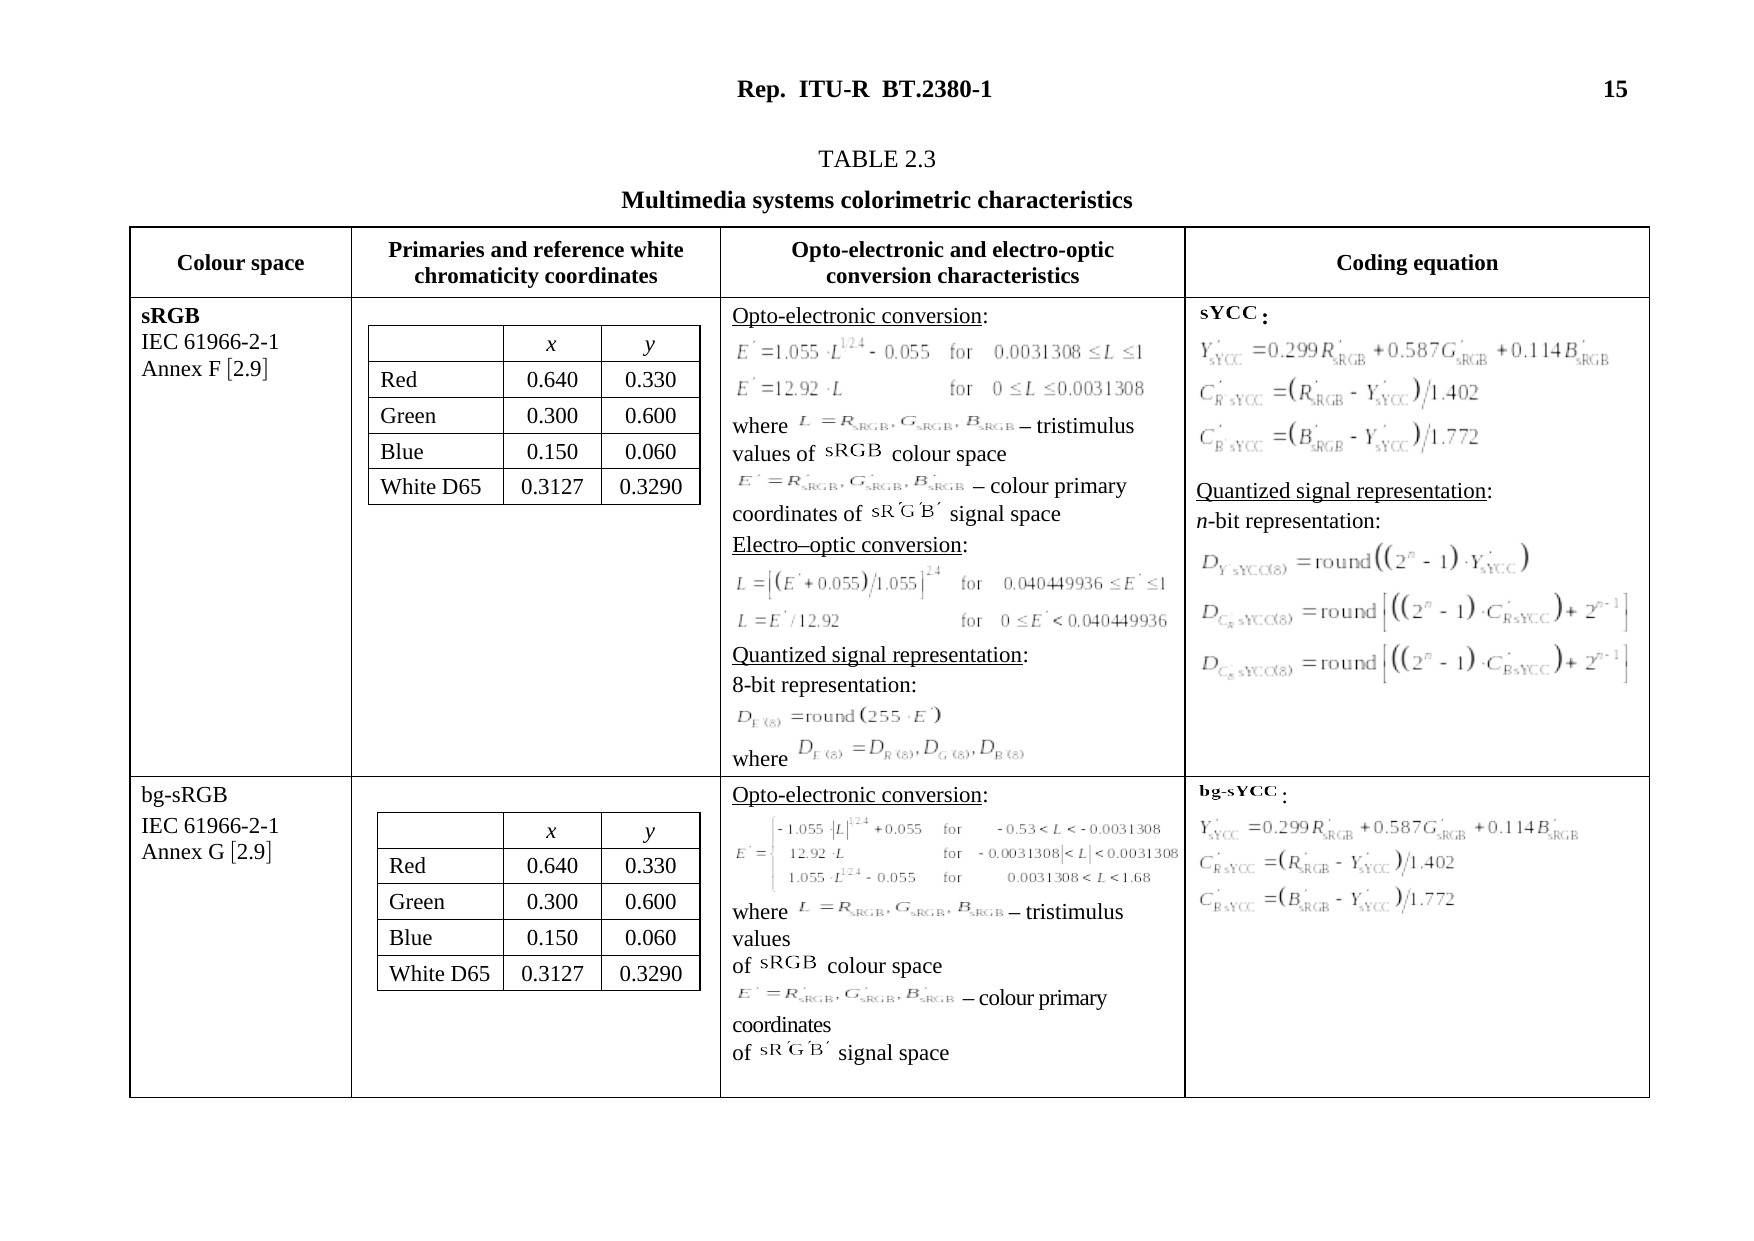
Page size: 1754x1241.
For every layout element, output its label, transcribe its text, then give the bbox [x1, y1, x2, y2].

table_header Coding equation [1186, 228, 1649, 297]
table_header Primaries and reference white chromaticity coordinates [352, 228, 720, 297]
title Multimedia systems colorimetric characteristics [118, 185, 1636, 214]
table_cell : [1186, 777, 1649, 1097]
text TABLE 2.3 [118, 144, 1636, 173]
table_cell Opto-electronic conversion: where – tristimulus values of colour space – colour primary coordinates of signal space Electro–optic conversion: Quantized signal representation: 8-bit representation: where [721, 298, 1184, 776]
table_cell sRGB IEC 61966-2-1 Annex F 2.9 [131, 298, 351, 776]
table_cell [352, 777, 720, 1097]
table_cell bg-sRGB IEC 61966-2-1 Annex G 2.9 [131, 777, 351, 1097]
table_header Opto-electronic and electro-optic conversion characteristics [721, 228, 1184, 297]
table_cell [352, 298, 720, 776]
table_cell Opto-electronic conversion: where – tristimulus values of colour space – colour primary coordinates of signal space [721, 777, 1184, 1097]
table_cell : Quantized signal representation: n-bit representation: [1186, 298, 1649, 776]
table_header Colour space [131, 228, 351, 297]
